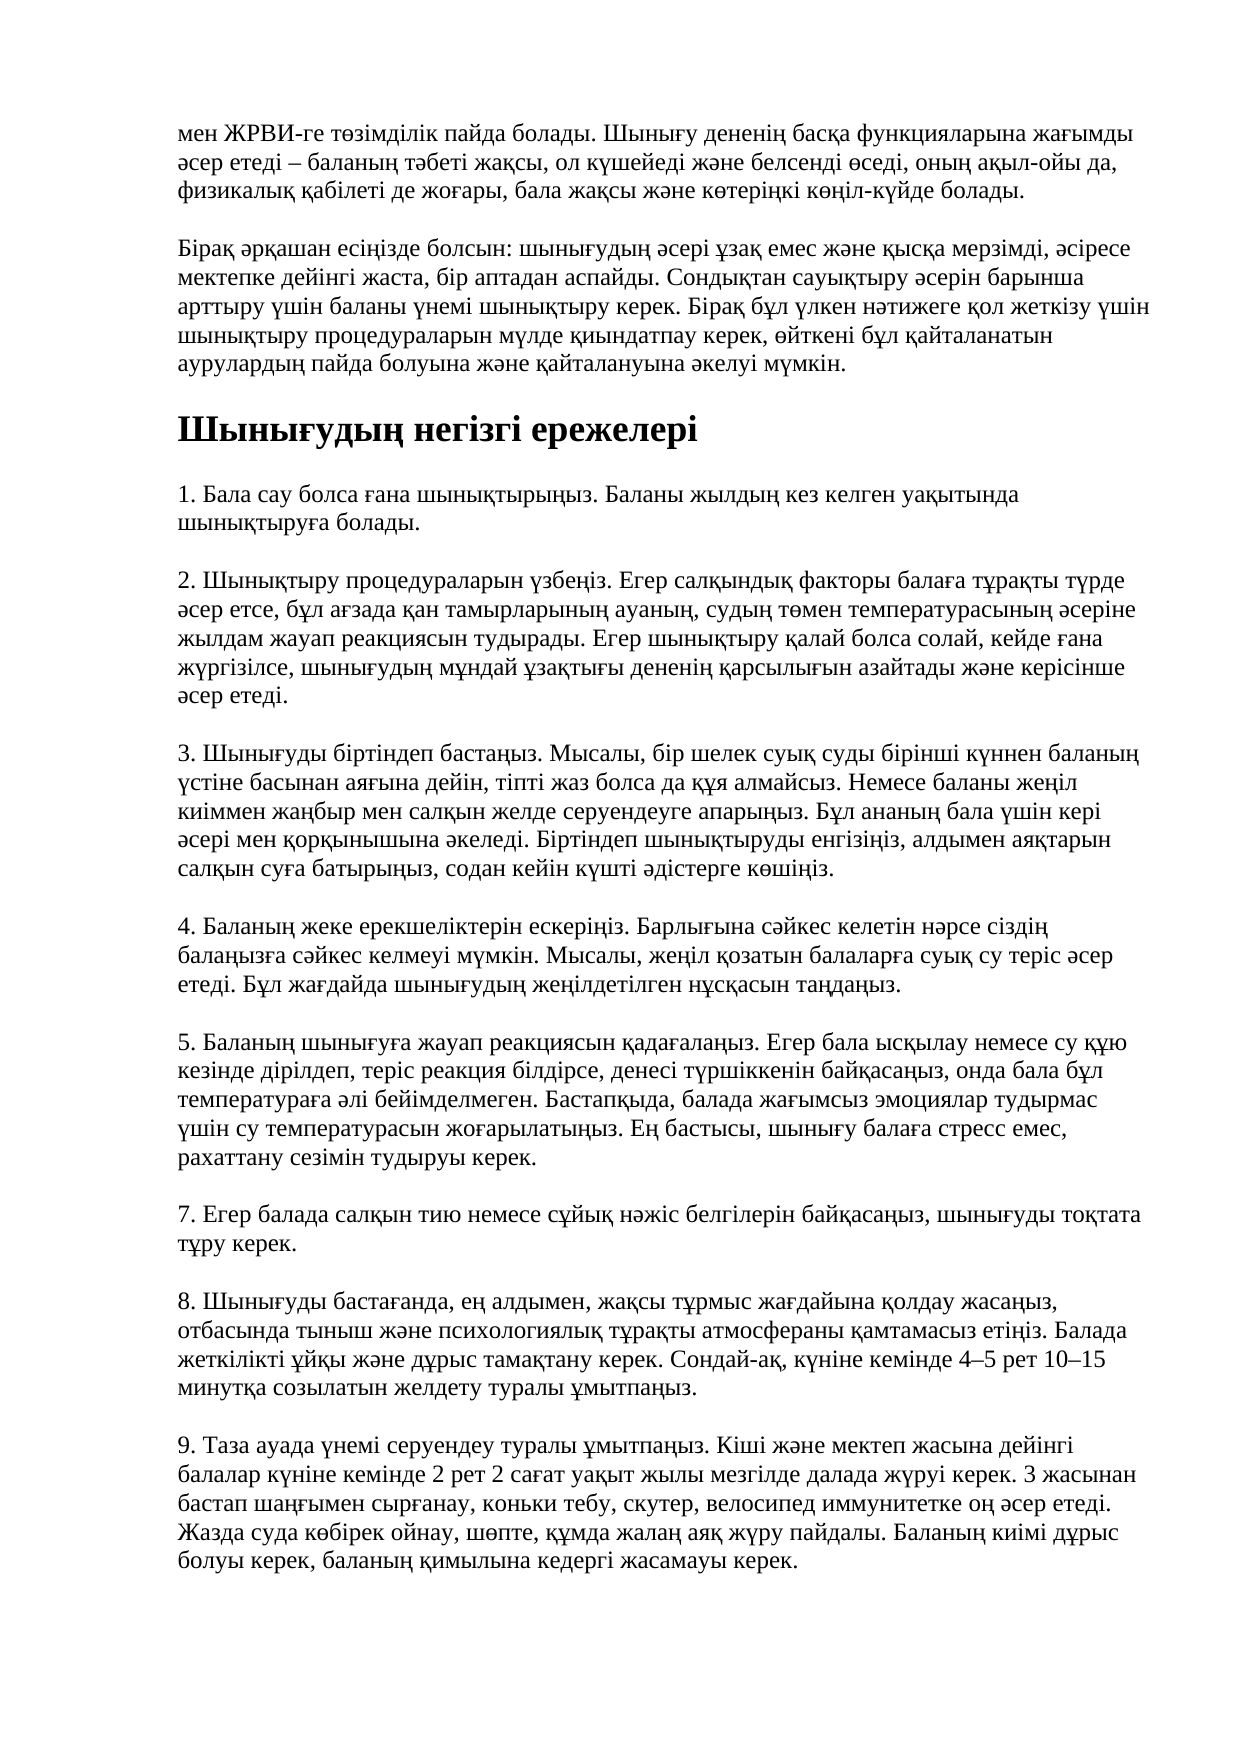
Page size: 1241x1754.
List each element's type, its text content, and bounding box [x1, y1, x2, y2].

text 1. Бала сау болса ғана шынықтырыңыз. Баланы жылдың кез келген уақытында шынықтыруға болады. [177, 479, 1152, 536]
subtitle Шынығудың негізгі ережелері [177, 406, 1152, 449]
text Бірақ әрқашан есіңізде болсын: шынығудың әсері ұзақ емес және қысқа мерзімді, әсіресе мектепке дейінгі жаста, бір аптадан аспайды. Сондықтан сауықтыру әсерін барынша арттыру үшін баланы үнемі шынықтыру керек. Бірақ бұл үлкен нәтижеге қол жеткізу үшін шынықтыру процедураларын мүлде қиындатпау керек, өйткені бұл қайталанатын аурулардың пайда болуына және қайталануына әкелуі мүмкін. [177, 233, 1152, 377]
text 5. Баланың шынығуға жауап реакциясын қадағалаңыз. Егер бала ысқылау немесе су құю кезінде дірілдеп, теріс реакция білдірсе, денесі түршіккенін байқасаңыз, онда бала бұл температураға әлі бейімделмеген. Бастапқыда, балада жағымсыз эмоциялар тудырмас үшін су температурасын жоғарылатыңыз. Ең бастысы, шынығу балаға стресс емес, рахаттану сезімін тудыруы керек. [177, 1027, 1152, 1170]
text 7. Егер балада салқын тию немесе сұйық нәжіс белгілерін байқасаңыз, шынығуды тоқтата тұру керек. [177, 1199, 1152, 1257]
text 2. Шынықтыру процедураларын үзбеңіз. Егер салқындық факторы балаға тұрақты түрде әсер етсе, бұл ағзада қан тамырларының ауаның, судың төмен температурасының әсеріне жылдам жауап реакциясын тудырады. Егер шынықтыру қалай болса солай, кейде ғана жүргізілсе, шынығудың мұндай ұзақтығы дененің қарсылығын азайтады және керісінше әсер етеді. [177, 565, 1152, 709]
text 4. Баланың жеке ерекшеліктерін ескеріңіз. Барлығына сәйкес келетін нәрсе сіздің балаңызға сәйкес келмеуі мүмкін. Мысалы, жеңіл қозатын балаларға суық су теріс әсер етеді. Бұл жағдайда шынығудың жеңілдетілген нұсқасын таңдаңыз. [177, 911, 1152, 997]
text 8. Шынығуды бастағанда, ең алдымен, жақсы тұрмыс жағдайына қолдау жасаңыз, отбасында тыныш және психологиялық тұрақты атмосфераны қамтамасыз етіңіз. Балада жеткілікті ұйқы және дұрыс тамақтану керек. Сондай-ақ, күніне кемінде 4–5 рет 10–15 минутқа созылатын желдету туралы ұмытпаңыз. [177, 1286, 1152, 1401]
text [177, 118, 1152, 204]
text 3. Шынығуды біртіндеп бастаңыз. Мысалы, бір шелек суық суды бірінші күннен баланың үстіне басынан аяғына дейін, тіпті жаз болса да құя алмайсыз. Немесе баланы жеңіл киіммен жаңбыр мен салқын желде серуендеуге апарыңыз. Бұл ананың бала үшін кері әсері мен қорқынышына әкеледі. Біртіндеп шынықтыруды енгізіңіз, алдымен аяқтарын салқын суға батырыңыз, содан кейін күшті әдістерге көшіңіз. [177, 738, 1152, 882]
text 9. Таза ауада үнемі серуендеу туралы ұмытпаңыз. Кіші және мектеп жасына дейінгі балалар күніне кемінде 2 рет 2 сағат уақыт жылы мезгілде далада жүруі керек. 3 жасынан бастап шаңғымен сырғанау, коньки тебу, скутер, велосипед иммунитетке оң әсер етеді. Жазда суда көбірек ойнау, шөпте, құмда жалаң аяқ жүру пайдалы. Баланың киімі дұрыс болуы керек, баланың қимылына кедергі жасамауы керек. [177, 1430, 1152, 1574]
